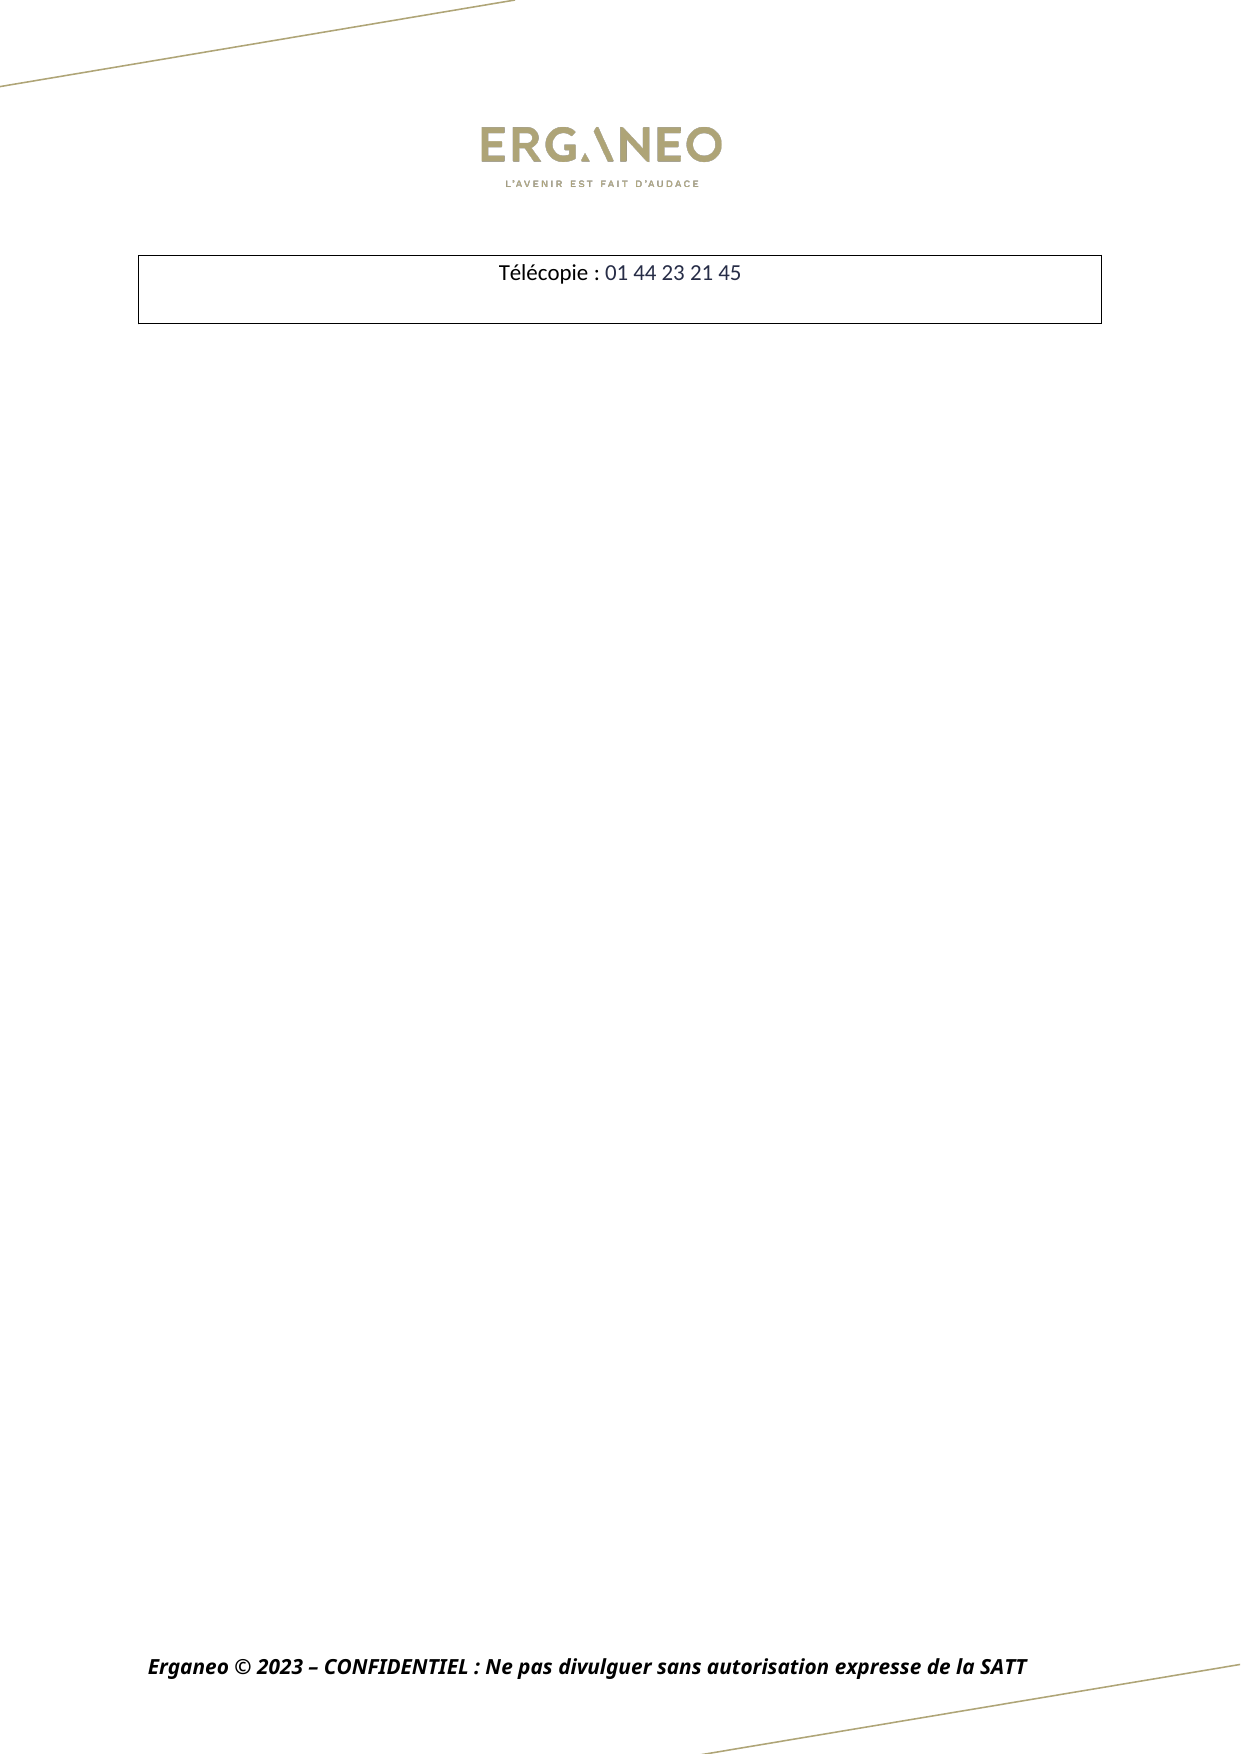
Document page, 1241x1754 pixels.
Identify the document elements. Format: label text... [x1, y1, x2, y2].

text Télécopie : 01 44 23 21 45 [139, 256, 1101, 286]
picture [446, 73, 757, 231]
